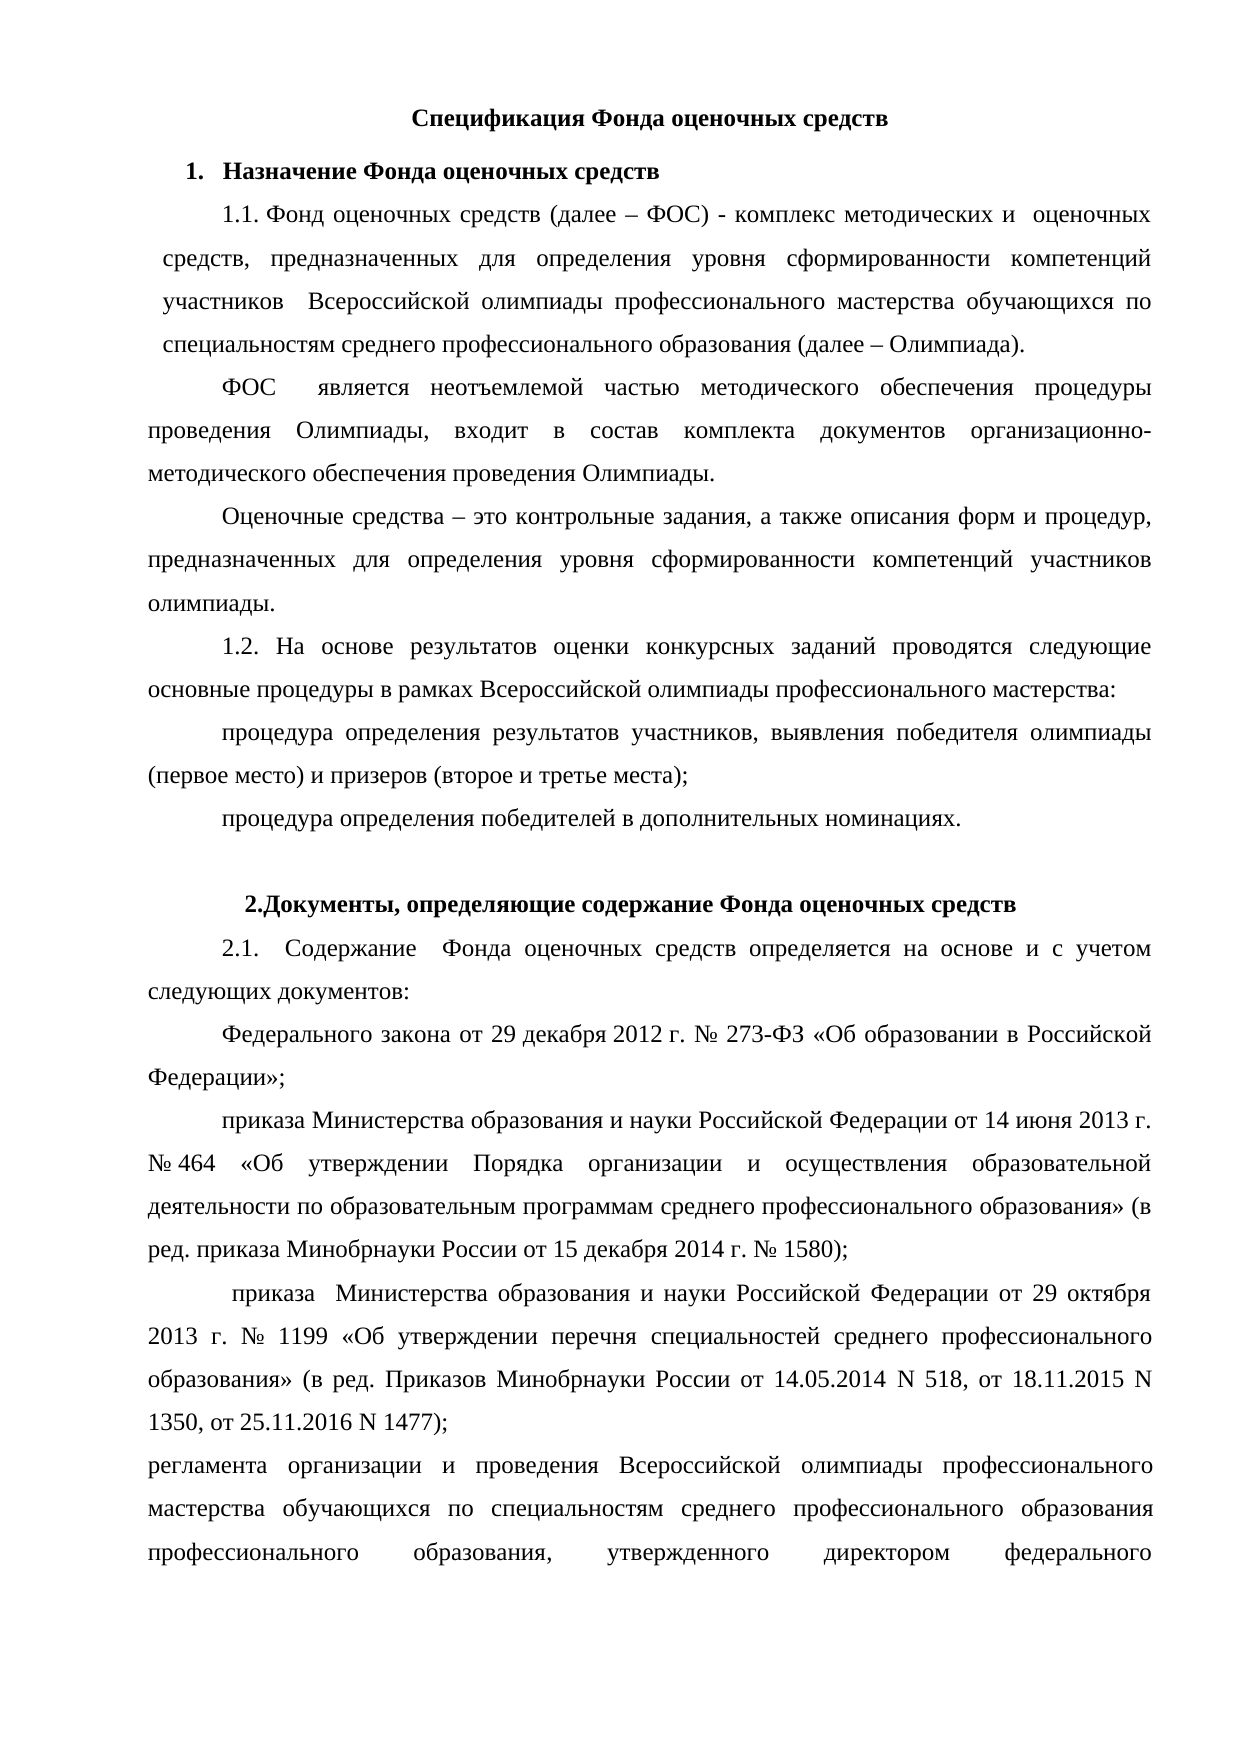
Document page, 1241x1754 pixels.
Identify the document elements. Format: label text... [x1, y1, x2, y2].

list Фонд оценочных средств (далее – ФОС) - комплекс методических и оценочных средств, предназначенных для определения уровня сформированности компетенций участников Всероссийской олимпиады профессионального мастерства обучающихся по специальностям среднего профессионального образования (далее – Олимпиада). [162, 199, 1152, 358]
text приказа Министерства образования и науки Российской Федерации от 14 июня 2013 г. № 464 «Об утверждении Порядка организации и осуществления образовательной деятельности по образовательным программам среднего профессионального образования» (в ред. приказа Минобрнауки России от 15 декабря 2014 г. № 1580); [148, 1105, 1152, 1263]
text Оценочные средства – это контрольные задания, а также описания форм и процедур, предназначенных для определения уровня сформированности компетенций участников олимпиады. [148, 501, 1152, 616]
text регламента организации и проведения Всероссийской олимпиады профессионального мастерства обучающихся по специальностям среднего профессионального образования профессионального образования, утвержденного директором федерального [148, 1450, 1154, 1565]
text Спецификация Фонда оценочных средств [411, 103, 1154, 131]
text процедура определения победителей в дополнительных номинациях. [148, 803, 1152, 832]
text 2.Документы, определяющие содержание Фонда оценочных средств [244, 889, 1152, 918]
list Назначение Фонда оценочных средств [185, 156, 1152, 185]
text процедура определения результатов участников, выявления победителя олимпиады (первое место) и призеров (второе и третье места); [148, 717, 1152, 789]
text 1.2. На основе результатов оценки конкурсных заданий проводятся следующие основные процедуры в рамках Всероссийской олимпиады профессионального мастерства: [148, 631, 1152, 703]
text 2.1. Содержание Фонда оценочных средств определяется на основе и с учетом следующих документов: [148, 933, 1152, 1004]
text ФОС является неотъемлемой частью методического обеспечения процедуры проведения Олимпиады, входит в состав комплекта документов организационно-методического обеспечения проведения Олимпиады. [148, 372, 1152, 487]
text Федерального закона от 29 декабря 2012 г. № 273-ФЗ «Об образовании в Российской Федерации»; [148, 1019, 1152, 1091]
text приказа Министерства образования и науки Российской Федерации от 29 октября 2013 г. № 1199 «Об утверждении перечня специальностей среднего профессионального образования» (в ред. Приказов Минобрнауки России от 14.05.2014 N 518, от 18.11.2015 N 1350, от 25.11.2016 N 1477); [148, 1278, 1152, 1436]
